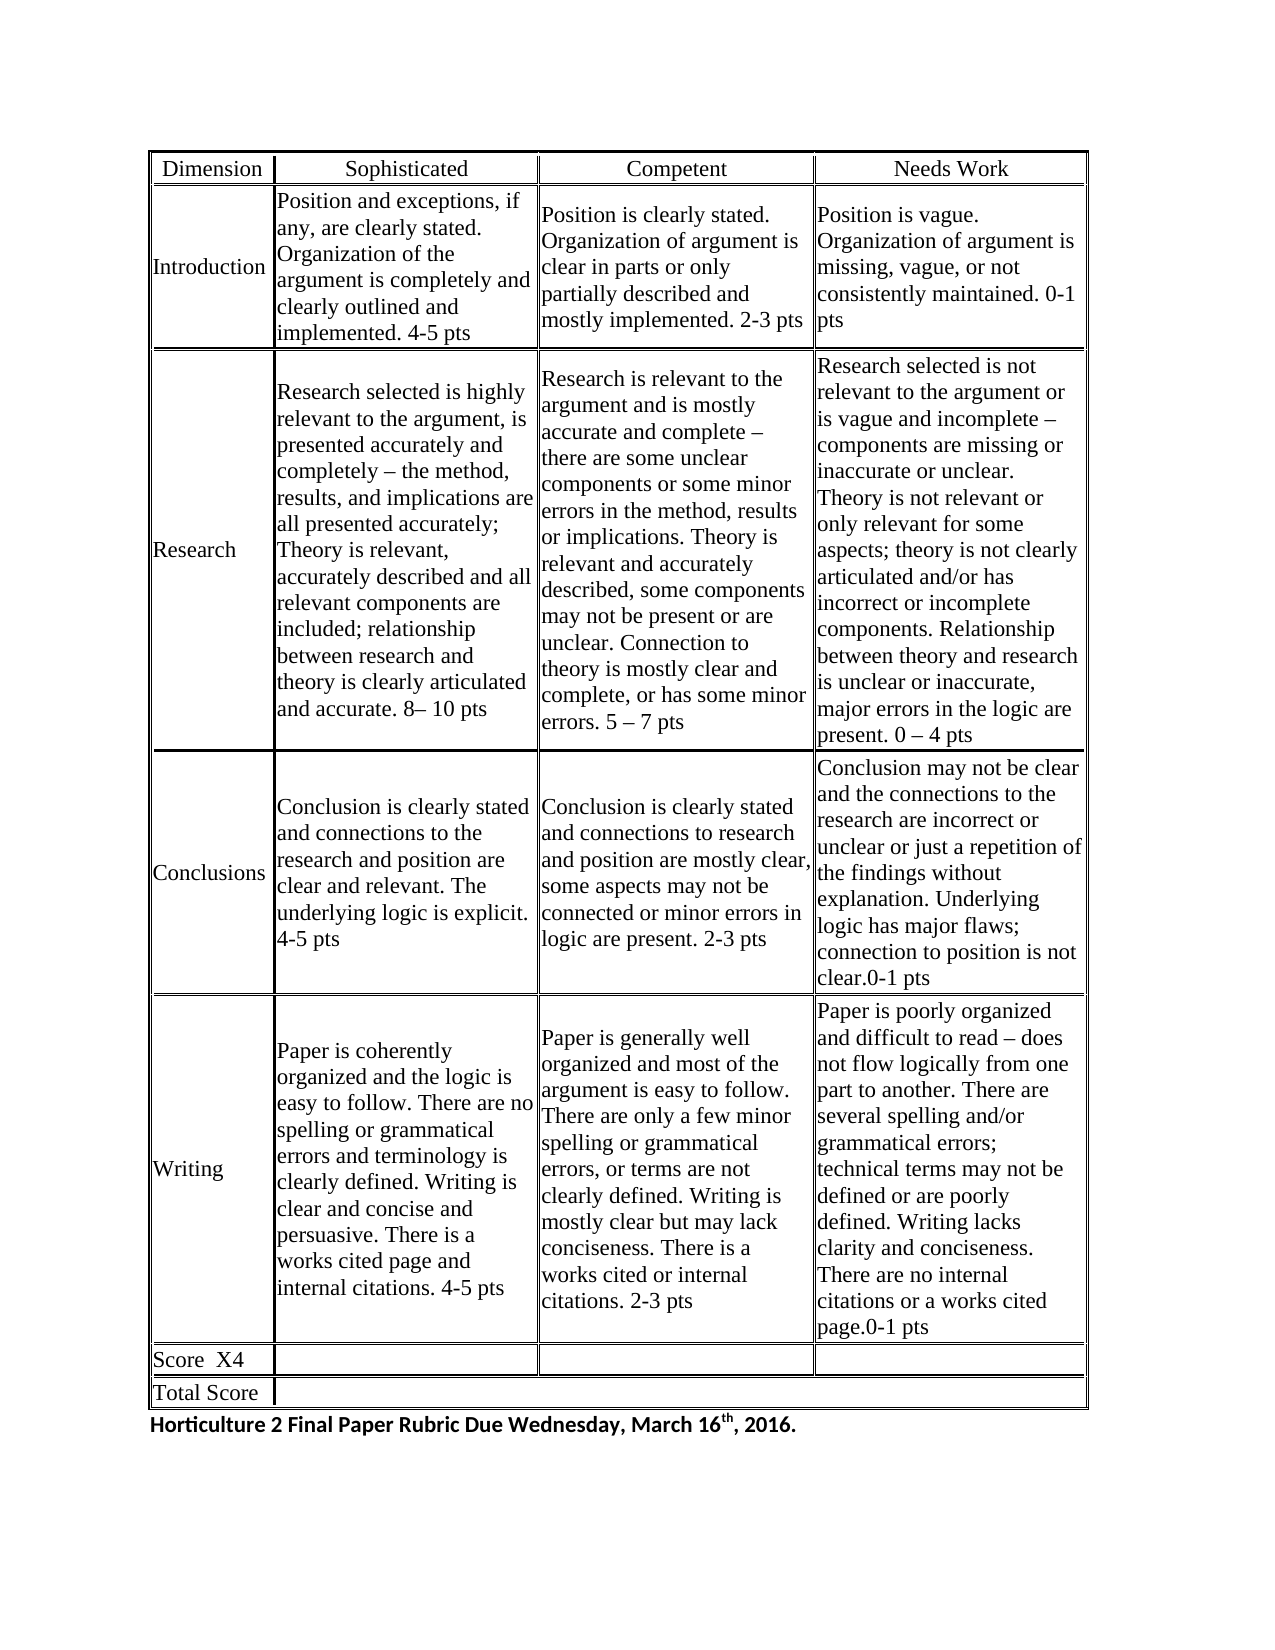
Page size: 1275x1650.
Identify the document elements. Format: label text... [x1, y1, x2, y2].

table_cell Conclusion is clearly stated and connections to the research and position are clear and relevant. The underlying logic is explicit. 4-5 pts [276, 752, 537, 992]
table_cell Research selected is highly relevant to the argument, is presented accurately and completely – the method, results, and implications are all presented accurately; Theory is relevant, accurately described and all relevant components are included; relationship between research and theory is clearly articulated and accurate. 8– 10 pts [276, 351, 537, 749]
table_cell Position and exceptions, if any, are clearly stated. Organization of the argument is completely and clearly outlined and implemented. 4-5 pts [276, 186, 537, 347]
table_cell [540, 1345, 813, 1374]
table_header Competent [539, 153, 814, 183]
table_cell [276, 1345, 537, 1374]
table_cell Conclusions [152, 749, 273, 992]
table_header Sophisticated [274, 153, 539, 183]
table_cell Research selected is not relevant to the argument or is vague and incomplete – components are missing or inaccurate or unclear. Theory is not relevant or only relevant for some aspects; theory is not clearly articulated and/or has incorrect or incomplete components. Relationship between theory and research is unclear or inaccurate, major errors in the logic are present. 0 – 4 pts [816, 347, 1086, 749]
table_cell Introduction [150, 183, 274, 347]
table_header Dimension [152, 153, 274, 183]
text Horticulture 2 Final Paper Rubric Due Wednesday, March 16th, 2016. [150, 1410, 1125, 1438]
table_cell [816, 1341, 1086, 1374]
table_cell Score X4 [152, 1341, 273, 1374]
table_cell Position is clearly stated. Organization of argument is clear in parts or only partially described and mostly implemented. 2-3 pts [540, 186, 813, 347]
table_cell Position is vague. Organization of argument is missing, vague, or not consistently maintained. 0-1 pts [815, 183, 1087, 347]
table_cell Research [152, 347, 273, 749]
table_header Needs Work [815, 153, 1086, 183]
table_cell Paper is poorly organized and difficult to read – does not flow logically from one part to another. There are several spelling and/or grammatical errors; technical terms may not be defined or are poorly defined. Writing lacks clarity and conciseness. There are no internal citations or a works cited page.0-1 pts [816, 993, 1086, 1341]
table_cell [274, 1374, 1086, 1407]
table_cell Research is relevant to the argument and is mostly accurate and complete – there are some unclear components or some minor errors in the method, results or implications. Theory is relevant and accurately described, some components may not be present or are unclear. Connection to theory is mostly clear and complete, or has some minor errors. 5 – 7 pts [540, 351, 813, 749]
table_cell Total Score [152, 1374, 274, 1407]
table_cell Paper is coherently organized and the logic is easy to follow. There are no spelling or grammatical errors and terminology is clearly defined. Writing is clear and concise and persuasive. There is a works cited page and internal citations. 4-5 pts [276, 996, 537, 1341]
table_cell Writing [152, 993, 273, 1341]
table_cell Conclusion is clearly stated and connections to research and position are mostly clear, some aspects may not be connected or minor errors in logic are present. 2-3 pts [540, 752, 813, 992]
table_cell Conclusion may not be clear and the connections to the research are incorrect or unclear or just a repetition of the findings without explanation. Underlying logic has major flaws; connection to position is not clear.0-1 pts [816, 749, 1086, 992]
table_cell Paper is generally well organized and most of the argument is easy to follow. There are only a few minor spelling or grammatical errors, or terms are not clearly defined. Writing is mostly clear but may lack conciseness. There is a works cited or internal citations. 2-3 pts [540, 996, 813, 1341]
